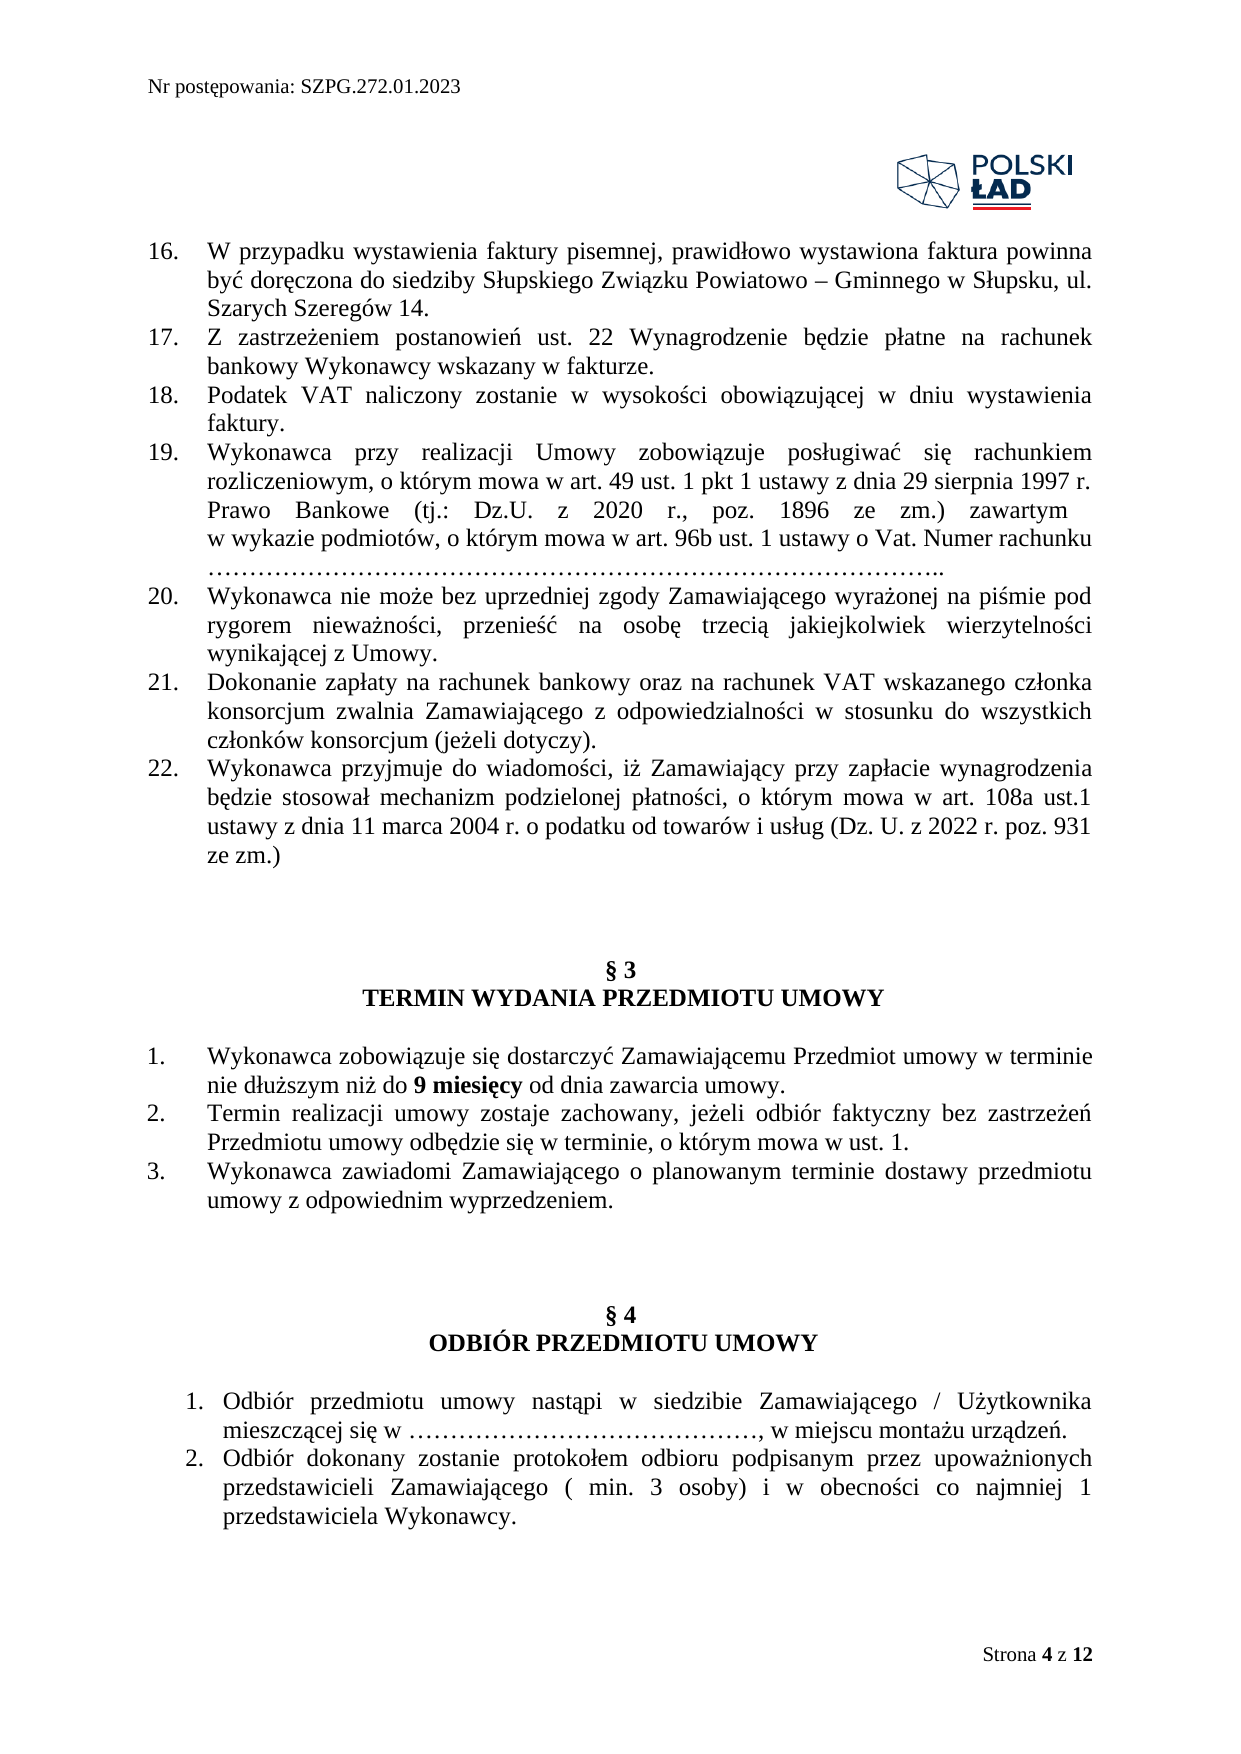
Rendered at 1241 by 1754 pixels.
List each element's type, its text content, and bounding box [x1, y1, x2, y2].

list Wykonawca zawiadomi Zamawiającego o planowanym terminie dostawy przedmiotu umowy z odpowiednim wyprzedzeniem. [147, 1156, 1093, 1213]
list Wykonawca zobowiązuje się dostarczyć Zamawiającemu Przedmiot umowy w terminie nie dłuższym niż do 9 miesięcy od dnia zawarcia umowy. [147, 1041, 1093, 1098]
list Odbiór przedmiotu umowy nastąpi w siedzibie Zamawiającego / Użytkownika mieszczącej się w ……………………………………, w miejscu montażu urządzeń. [185, 1386, 1093, 1443]
list Termin realizacji umowy zostaje zachowany, jeżeli odbiór faktyczny bez zastrzeżeń Przedmiotu umowy odbędzie się w terminie, o którym mowa w ust. 1. [147, 1098, 1093, 1156]
picture [880, 126, 1093, 232]
list Z zastrzeżeniem postanowień ust. 22 Wynagrodzenie będzie płatne na rachunek bankowy Wykonawcy wskazany w fakturze. [148, 322, 1093, 380]
text § 4 [148, 1300, 1093, 1328]
list Odbiór dokonany zostanie protokołem odbioru podpisanym przez upoważnionych przedstawicieli Zamawiającego ( min. 3 osoby) i w obecności co najmniej 1 przedstawiciela Wykonawcy. [185, 1443, 1093, 1530]
text § 3 [148, 955, 1093, 983]
list Wykonawca nie może bez uprzedniej zgody Zamawiającego wyrażonej na piśmie pod rygorem nieważności, przenieść na osobę trzecią jakiejkolwiek wierzytelności wynikającej z Umowy. [148, 581, 1093, 667]
text ODBIÓR PRZEDMIOTU UMOWY [148, 1328, 1093, 1357]
text TERMIN WYDANIA PRZEDMIOTU UMOWY [148, 983, 1093, 1012]
list Dokonanie zapłaty na rachunek bankowy oraz na rachunek VAT wskazanego członka konsorcjum zwalnia Zamawiającego z odpowiedzialności w stosunku do wszystkich członków konsorcjum (jeżeli dotyczy). [148, 667, 1093, 753]
list Wykonawca przyjmuje do wiadomości, iż Zamawiający przy zapłacie wynagrodzenia będzie stosował mechanizm podzielonej płatności, o którym mowa w art. 108a ust.1 ustawy z dnia 11 marca 2004 r. o podatku od towarów i usług (Dz. U. z 2022 r. poz. 931 ze zm.) [148, 753, 1093, 868]
list Podatek VAT naliczony zostanie w wysokości obowiązującej w dniu wystawienia faktury. [148, 380, 1093, 437]
list W przypadku wystawienia faktury pisemnej, prawidłowo wystawiona faktura powinna być doręczona do siedziby Słupskiego Związku Powiatowo – Gminnego w Słupsku, ul. Szarych Szeregów 14. [148, 236, 1093, 322]
list Wykonawca przy realizacji Umowy zobowiązuje posługiwać się rachunkiem rozliczeniowym, o którym mowa w art. 49 ust. 1 pkt 1 ustawy z dnia 29 sierpnia 1997 r. Prawo Bankowe (tj.: Dz.U. z 2020 r., poz. 1896 ze zm.) zawartym w wykazie podmiotów, o którym mowa w art. 96b ust. 1 ustawy o Vat. Numer rachunku …………………………………………………………………………….. [148, 437, 1093, 581]
